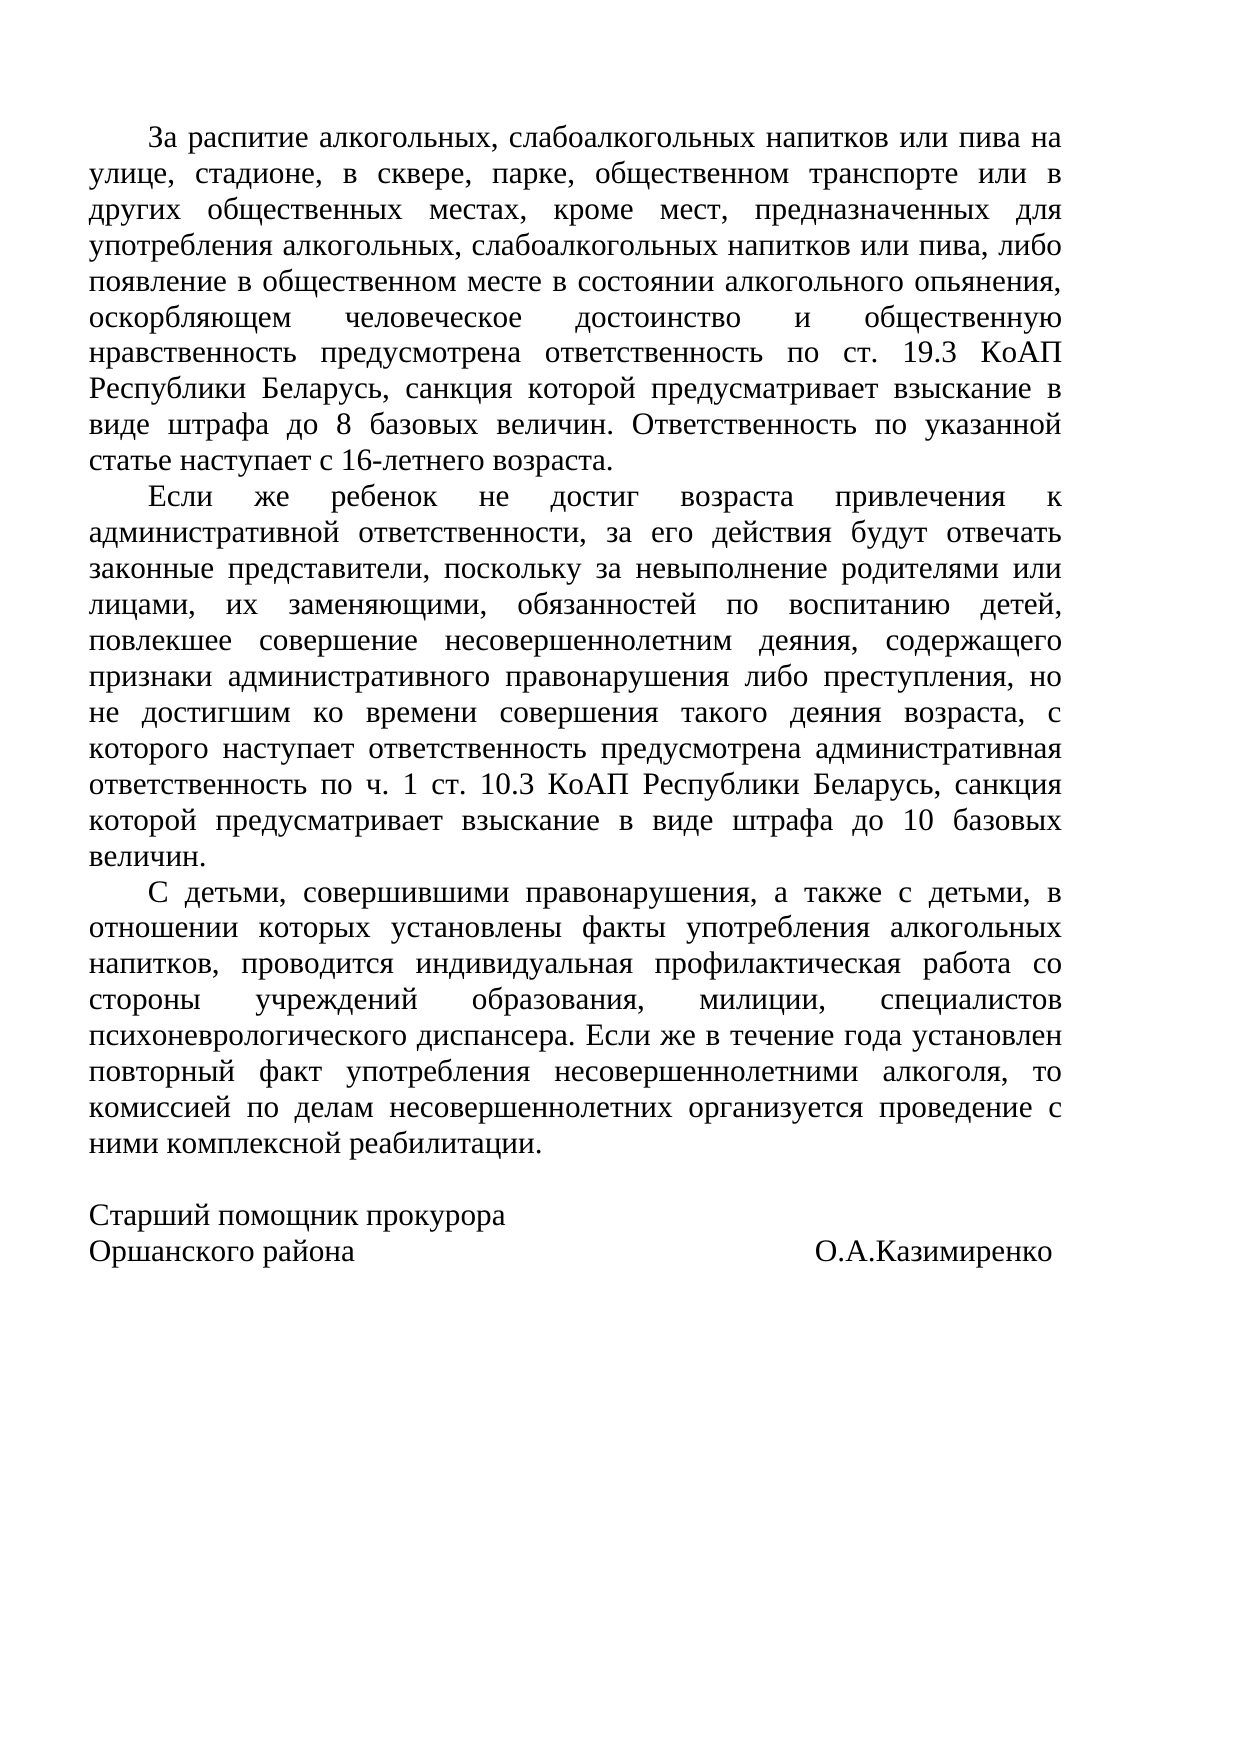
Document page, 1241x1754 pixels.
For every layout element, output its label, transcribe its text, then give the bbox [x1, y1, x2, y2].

text Оршанского района О.А.Казимиренко [89, 1232, 1063, 1268]
text Если же ребенок не достиг возраста привлечения к административной ответственности, за его действия будут отвечать законные представители, поскольку за невыполнение родителями или лицами, их заменяющими, обязанностей по воспитанию детей, повлекшее совершение несовершеннолетним деяния, содержащего признаки административного правонарушения либо преступления, но не достигшим ко времени совершения такого деяния возраста, с которого наступает ответственность предусмотрена административная ответственность по ч. 1 ст. 10.3 КоАП Республики Беларусь, санкция которой предусматривает взыскание в виде штрафа до 10 базовых величин. [89, 477, 1063, 873]
text Старший помощник прокурора [89, 1196, 1063, 1232]
text С детьми, совершившими правонарушения, а также с детьми, в отношении которых установлены факты употребления алкогольных напитков, проводится индивидуальная профилактическая работа со стороны учреждений образования, милиции, специалистов психоневрологического диспансера. Если же в течение года установлен повторный факт употребления несовершеннолетними алкоголя, то комиссией по делам несовершеннолетних организуется проведение с ними комплексной реабилитации. [89, 873, 1063, 1160]
text За распитие алкогольных, слабоалкогольных напитков или пива на улице, стадионе, в сквере, парке, общественном транспорте или в других общественных местах, кроме мест, предназначенных для употребления алкогольных, слабоалкогольных напитков или пива, либо появление в общественном месте в состоянии алкогольного опьянения, оскорбляющем человеческое достоинство и общественную нравственность предусмотрена ответственность по ст. 19.3 КоАП Республики Беларусь, санкция которой предусматривает взыскание в виде штрафа до 8 базовых величин. Ответственность по указанной статье наступает с 16-летнего возраста. [89, 118, 1063, 477]
